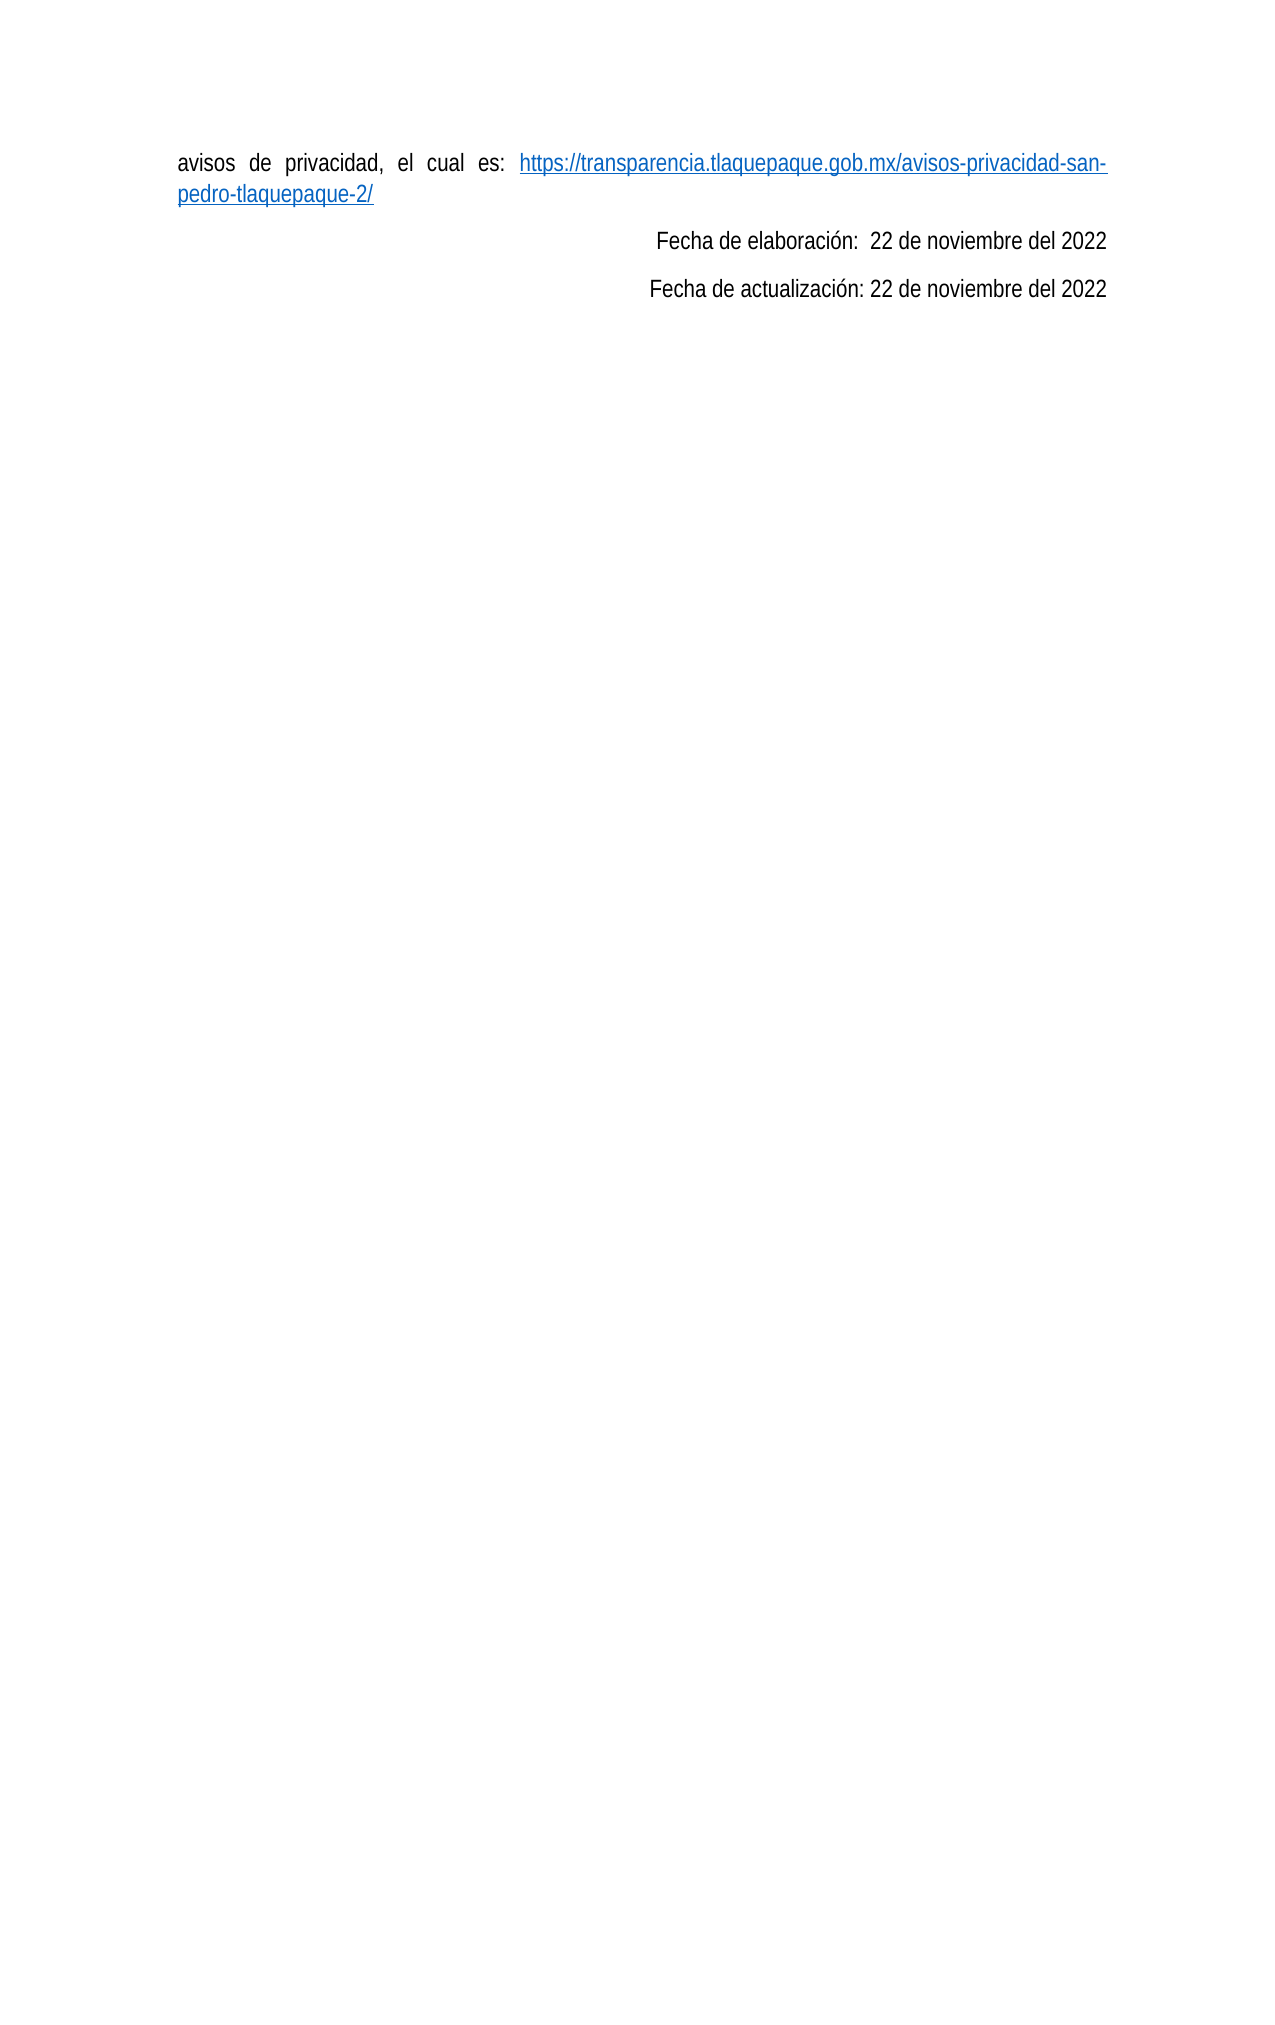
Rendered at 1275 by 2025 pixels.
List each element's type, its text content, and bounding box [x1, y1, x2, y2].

text Fecha de actualización: 22 de noviembre del 2022 [177, 274, 1107, 302]
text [177, 148, 1107, 207]
text Fecha de elaboración: 22 de noviembre del 2022 [177, 226, 1107, 255]
